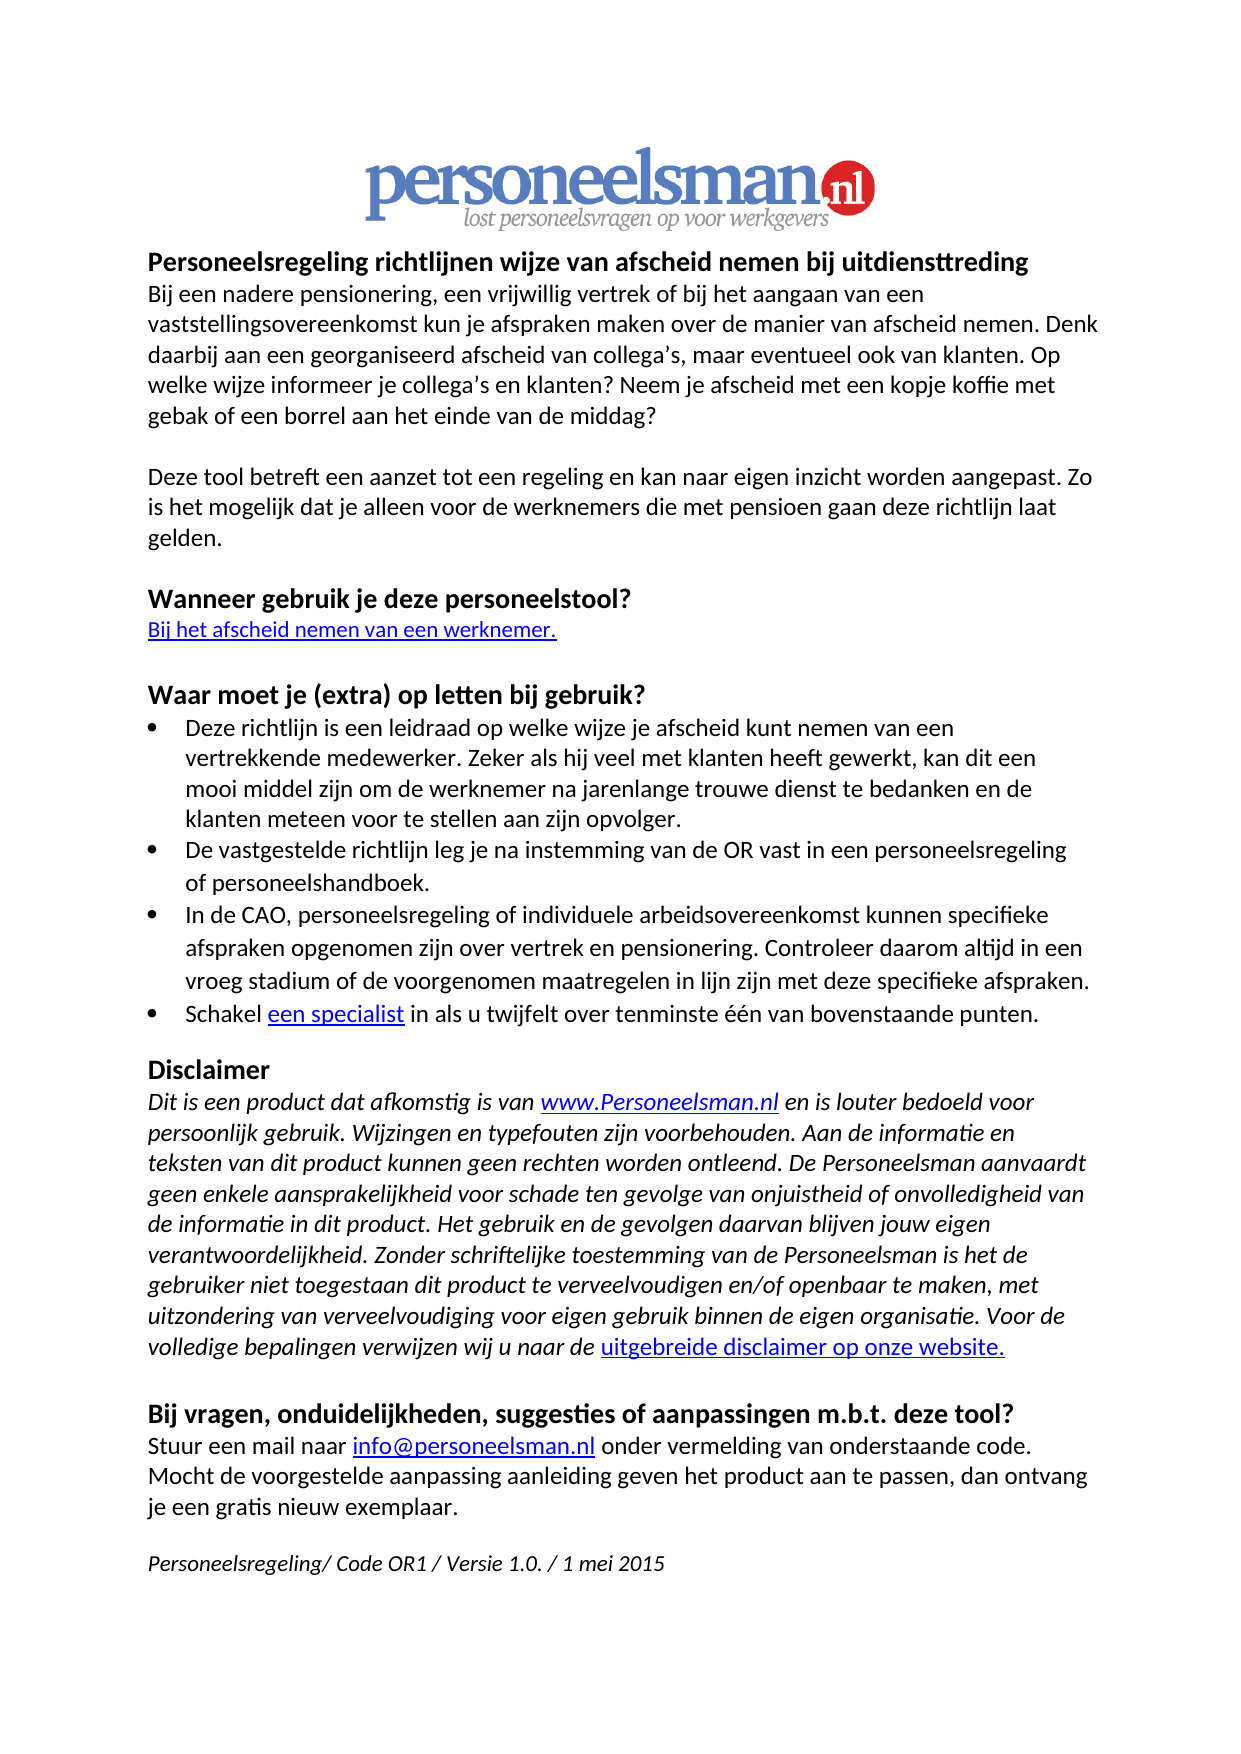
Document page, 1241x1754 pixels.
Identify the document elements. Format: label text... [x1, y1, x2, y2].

text Deze tool betreft een aanzet tot een regeling en kan naar eigen inzicht worden aangepast. Zo is het mogelijk dat je alleen voor de werknemers die met pensioen gaan deze richtlijn laat gelden. Wanneer gebruik je deze personeelstool? Bij het afscheid nemen van een werknemer. [148, 461, 1104, 643]
text Bij vragen, onduidelijkheden, suggesties of aanpassingen m.b.t. deze tool? [148, 1361, 1093, 1430]
text Waar moet je (extra) op letten bij gebruik? [148, 643, 1093, 712]
list Deze richtlijn is een leidraad op welke wijze je afscheid kunt nemen van een vertrekkende medewerker. Zeker als hij veel met klanten heeft gewerkt, kan dit een mooi middel zijn om de werknemer na jarenlange trouwe dienst te bedanken en de klanten meteen voor te stellen aan zijn opvolger. [148, 712, 1093, 834]
text Personeelsregeling richtlijnen wijze van afscheid nemen bij uitdiensttreding Bij een nadere pensionering, een vrijwillig vertrek of bij het aangaan van een vaststellingsovereenkomst kun je afspraken maken over de manier van afscheid nemen. Denk daarbij aan een georganiseerd afscheid van collega’s, maar eventueel ook van klanten. Op welke wijze informeer je collega’s en klanten? Neem je afscheid met een kopje koffie met gebak of een borrel aan het einde van de middag? [148, 231, 1104, 431]
text Stuur een mail naar info@personeelsman.nl onder vermelding van onderstaande code. Mocht de voorgestelde aanpassing aanleiding geven het product aan te passen, dan ontvang je een gratis nieuw exemplaar. Personeelsregeling/ Code OR1 / Versie 1.0. / 1 mei 2015 [148, 1430, 1093, 1578]
list In de CAO, personeelsregeling of individuele arbeidsovereenkomst kunnen specifieke afspraken opgenomen zijn over vertrek en pensionering. Controleer daarom altijd in een vroeg stadium of de voorgenomen maatregelen in lijn zijn met deze specifieke afspraken. [148, 900, 1093, 996]
list De vastgestelde richtlijn leg je na instemming van de OR vast in een personeelsregeling of personeelshandboek. [148, 834, 1093, 897]
list Schakel een specialist in als u twijfelt over tenminste één van bovenstaande punten. [148, 998, 1093, 1029]
text Disclaimer Dit is een product dat afkomstig is van www.Personeelsman.nl en is louter bedoeld voor persoonlijk gebruik. Wijzingen en typefouten zijn voorbehouden. Aan de informatie en teksten van dit product kunnen geen rechten worden ontleend. De Personeelsman aanvaardt geen enkele aansprakelijkheid voor schade ten gevolge van onjuistheid of onvolledigheid van de informatie in dit product. Het gebruik en de gevolgen daarvan blijven jouw eigen verantwoordelijkheid. Zonder schriftelijke toestemming van de Personeelsman is het de gebruiker niet toegestaan dit product te verveelvoudigen en/of openbaar te maken, met uitzondering van verveelvoudiging voor eigen gebruik binnen de eigen organisatie. Voor de volledige bepalingen verwijzen wij u naar de uitgebreide disclaimer op onze website. [148, 1052, 1093, 1361]
picture [365, 147, 875, 231]
